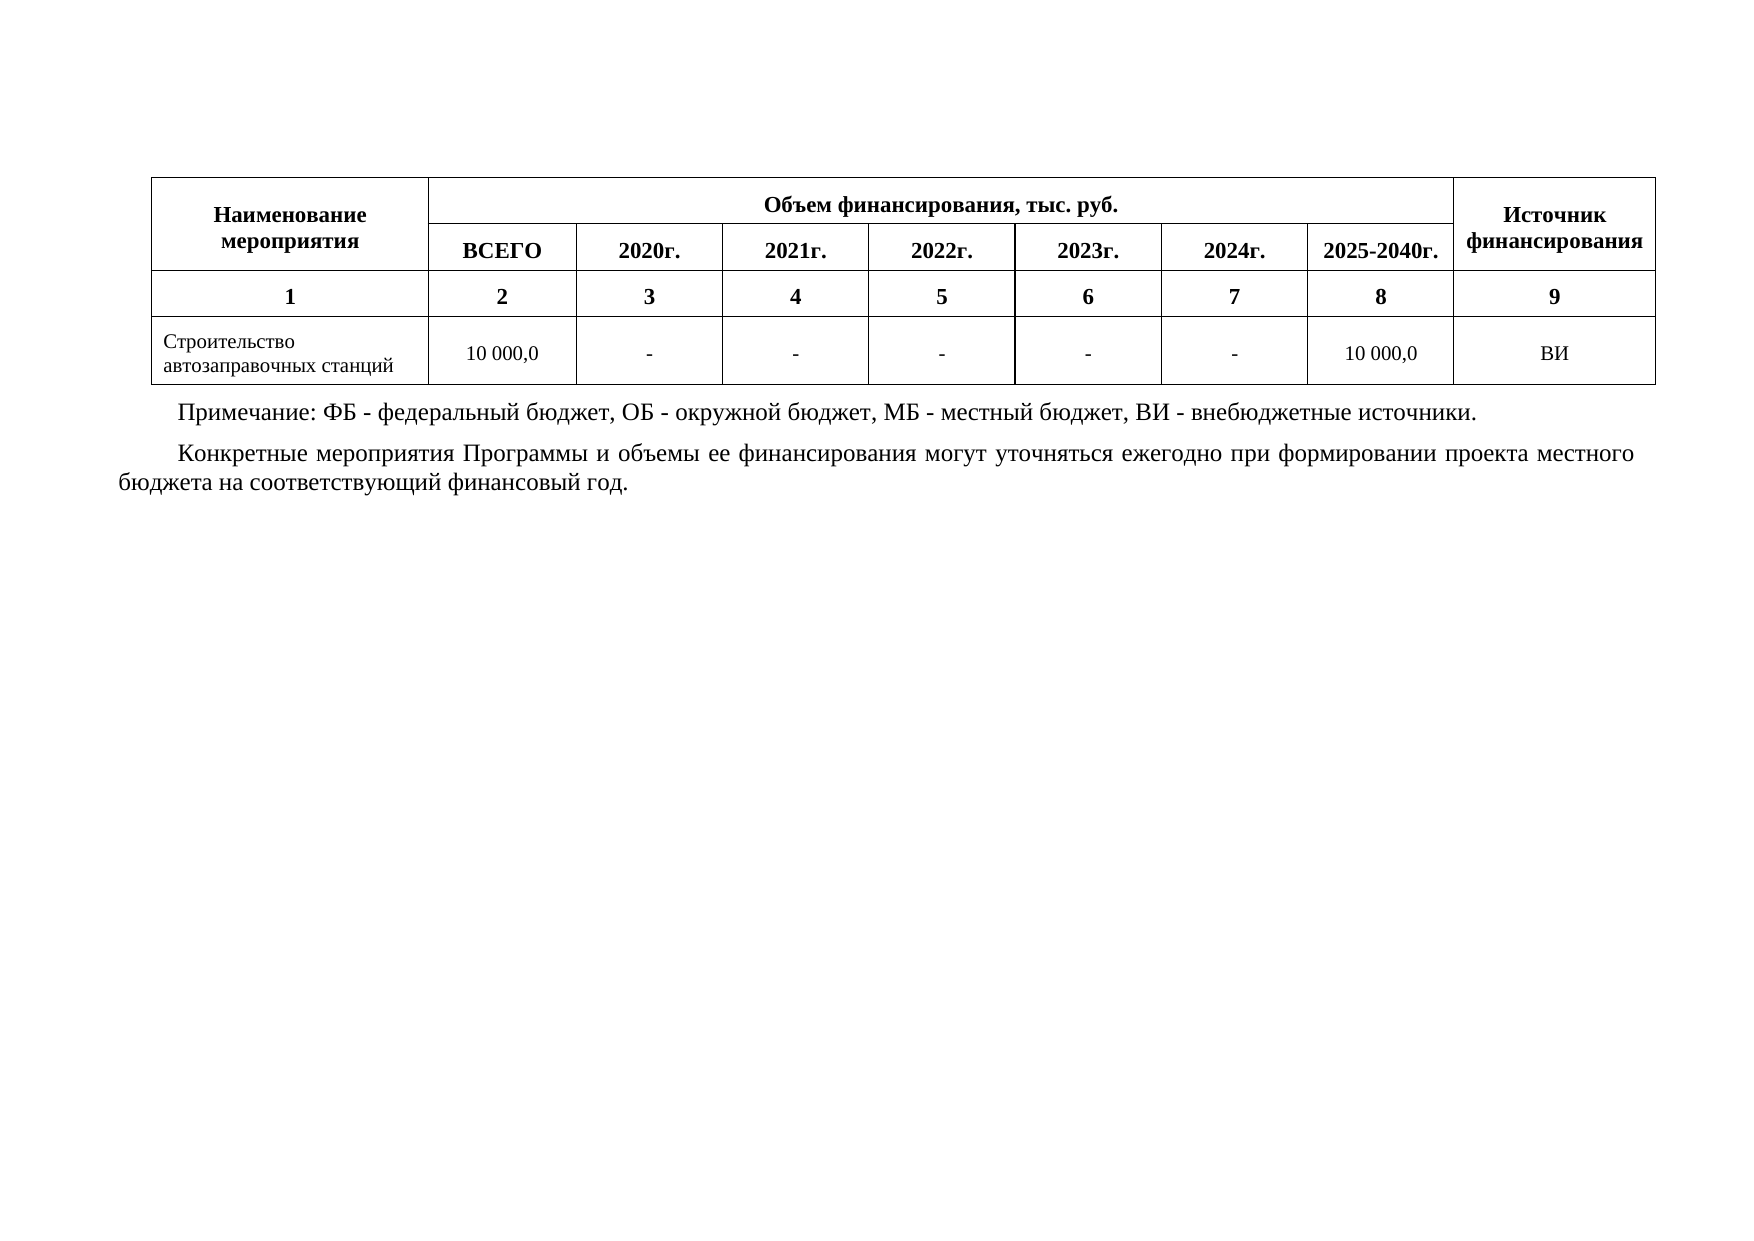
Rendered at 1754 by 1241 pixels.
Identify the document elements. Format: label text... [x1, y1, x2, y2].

table_cell - [723, 317, 868, 383]
table_cell - [577, 317, 722, 383]
table_cell - [869, 317, 1014, 383]
table_cell ВСЕГО [429, 224, 576, 269]
table_cell ВИ [1454, 317, 1655, 383]
text Конкретные мероприятия Программы и объемы ее финансирования могут уточняться ежегодно при формировании проекта местного бюджета на соответствующий финансовый год. [118, 438, 1636, 496]
table_cell 4 [723, 271, 868, 316]
text Примечание: ФБ - федеральный бюджет, ОБ - окружной бюджет, МБ - местный бюджет, ВИ - внебюджетные источники. [118, 397, 1636, 426]
table_cell 2024г. [1162, 224, 1307, 269]
table_cell 2021г. [723, 224, 868, 269]
table_cell 6 [1016, 271, 1161, 316]
table_cell 5 [869, 271, 1014, 316]
table_cell 2023г. [1016, 224, 1161, 269]
table_cell - [1016, 317, 1161, 383]
table_cell 2025-2040г. [1308, 224, 1453, 269]
table_header Объем финансирования, тыс. руб. [429, 178, 1453, 223]
table_cell 10 000,0 [1308, 317, 1453, 383]
table_cell 2022г. [869, 224, 1014, 269]
table_header Источник финансирования [1454, 178, 1655, 269]
table_cell 10 000,0 [429, 317, 576, 383]
table_cell 8 [1308, 271, 1453, 316]
table_header Наименование мероприятия [152, 178, 428, 269]
table_cell - [1162, 317, 1307, 383]
table_cell 9 [1454, 271, 1655, 316]
table_cell 7 [1162, 271, 1307, 316]
table_cell 2020г. [577, 224, 722, 269]
table_cell 3 [577, 271, 722, 316]
table_cell 2 [429, 271, 576, 316]
table_cell Строительство автозаправочных станций [152, 317, 428, 383]
table_cell 1 [152, 271, 428, 316]
